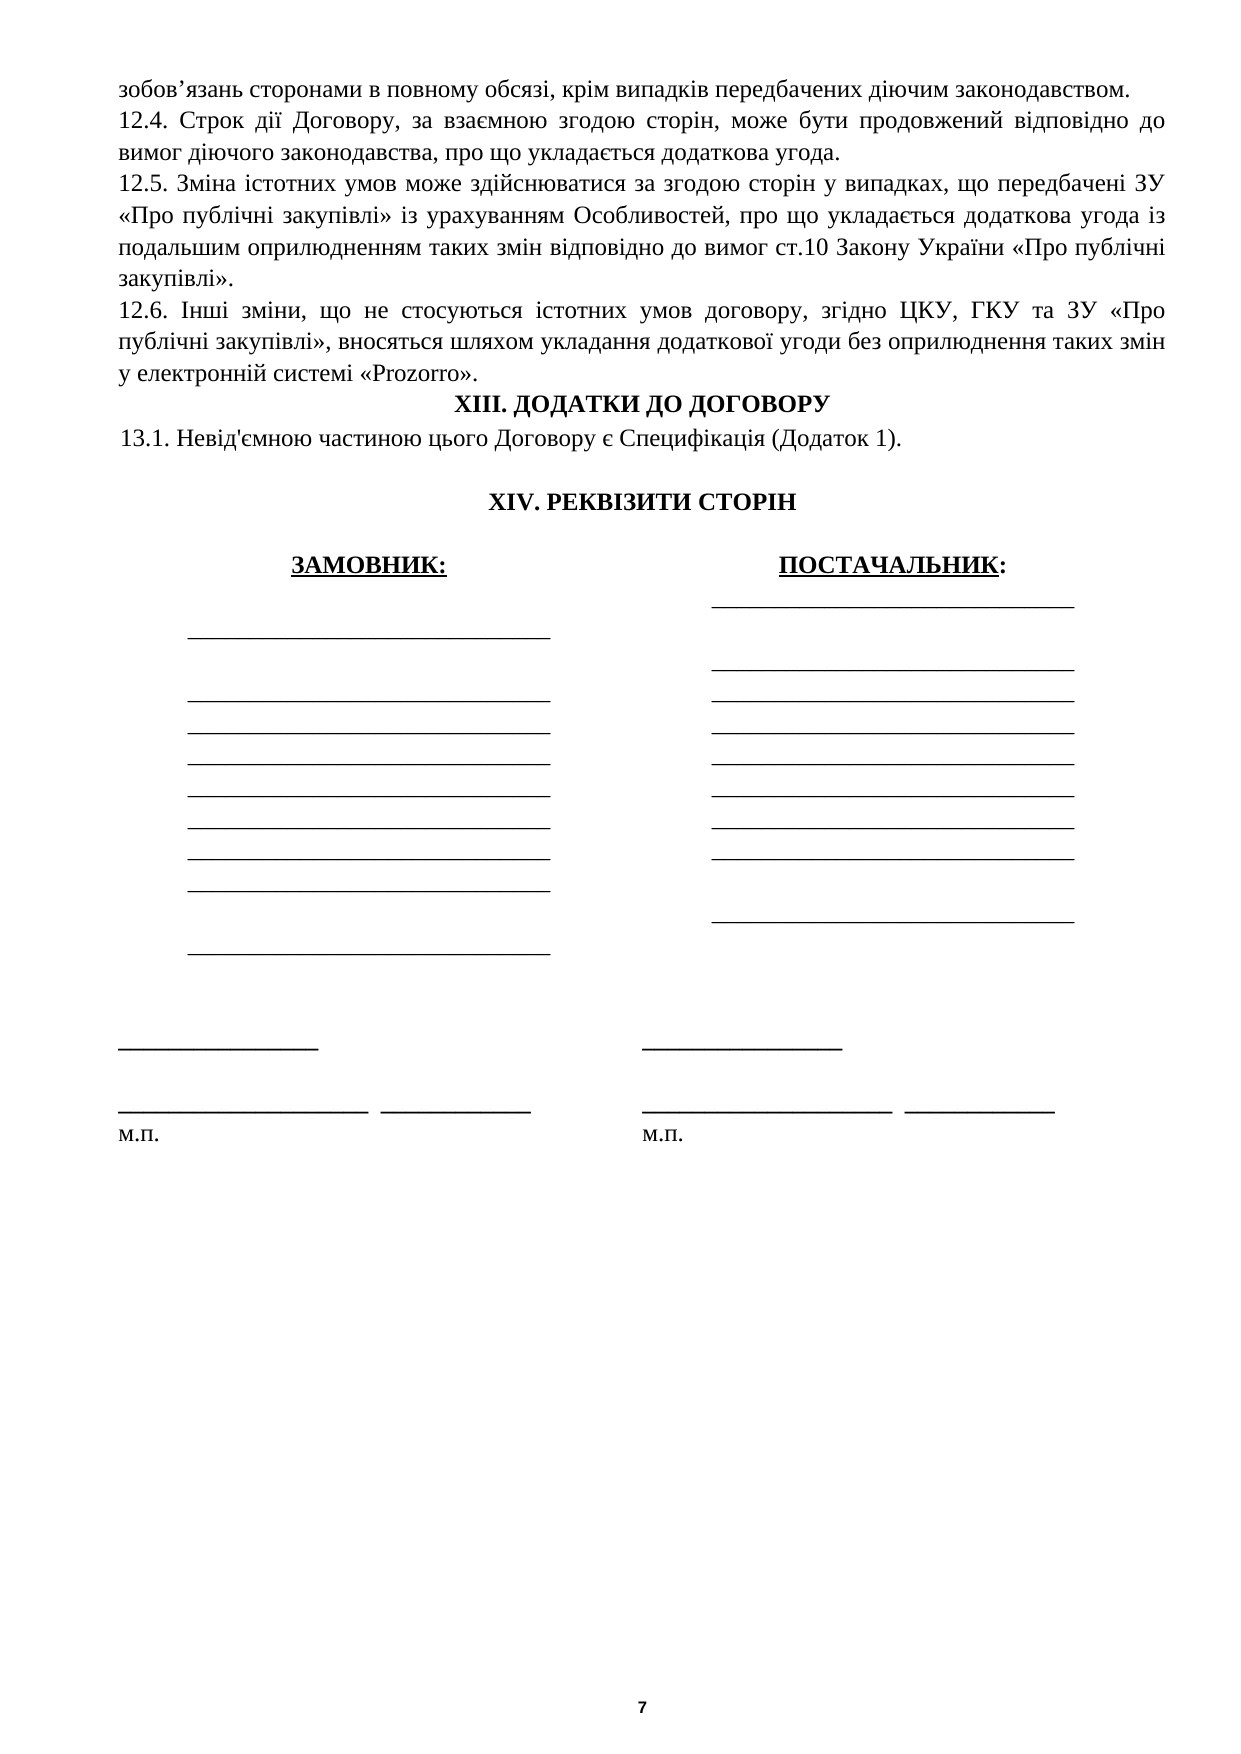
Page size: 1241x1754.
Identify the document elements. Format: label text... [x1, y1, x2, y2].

table_header 13.1. Невід'ємною частиною цього Договору є Специфікація (Додаток 1). [118, 421, 1212, 456]
table_header ЗАМОВНИК: _____________________________ _____________________________ _____________________________ _____________________________ _____________________________ _____________________________ _____________________________ _____________________________ _____________________________ ________________ ____________________ ____________ м.п. [107, 519, 631, 1150]
table_header ПОСТАЧАЛЬНИК: _____________________________ _____________________________ _____________________________ _____________________________ _____________________________ _____________________________ _____________________________ _____________________________ _____________________________ ________________ ____________________ ____________ м.п. [631, 519, 1155, 1150]
text 12.6. Інші зміни, що не стосуються істотних умов договору, згідно ЦКУ, ГКУ та ЗУ «Про публічні закупівлі», вносяться шляхом укладання додаткової угоди без оприлюднення таких змін у електронній системі «Prozorro». [118, 295, 1167, 387]
text 12.5. Зміна істотних умов може здійснюватися за згодою сторін у випадках, що передбачені ЗУ «Про публічні закупівлі» із урахуванням Особливостей, про що укладається додаткова угода із подальшим оприлюдненням таких змін відповідно до вимог ст.10 Закону України «Про публічні закупівлі». [118, 168, 1167, 292]
text XIІІ. ДОДАТКИ ДО ДОГОВОРУ [118, 389, 1167, 418]
text 12.4. Строк дії Договору, за взаємною згодою сторін, може бути продовжений відповідно до вимог діючого законодавства, про що укладається додаткова угода. [118, 105, 1167, 166]
text XIV. РЕКВІЗИТИ СТОРІН [118, 487, 1167, 516]
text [118, 74, 1167, 103]
